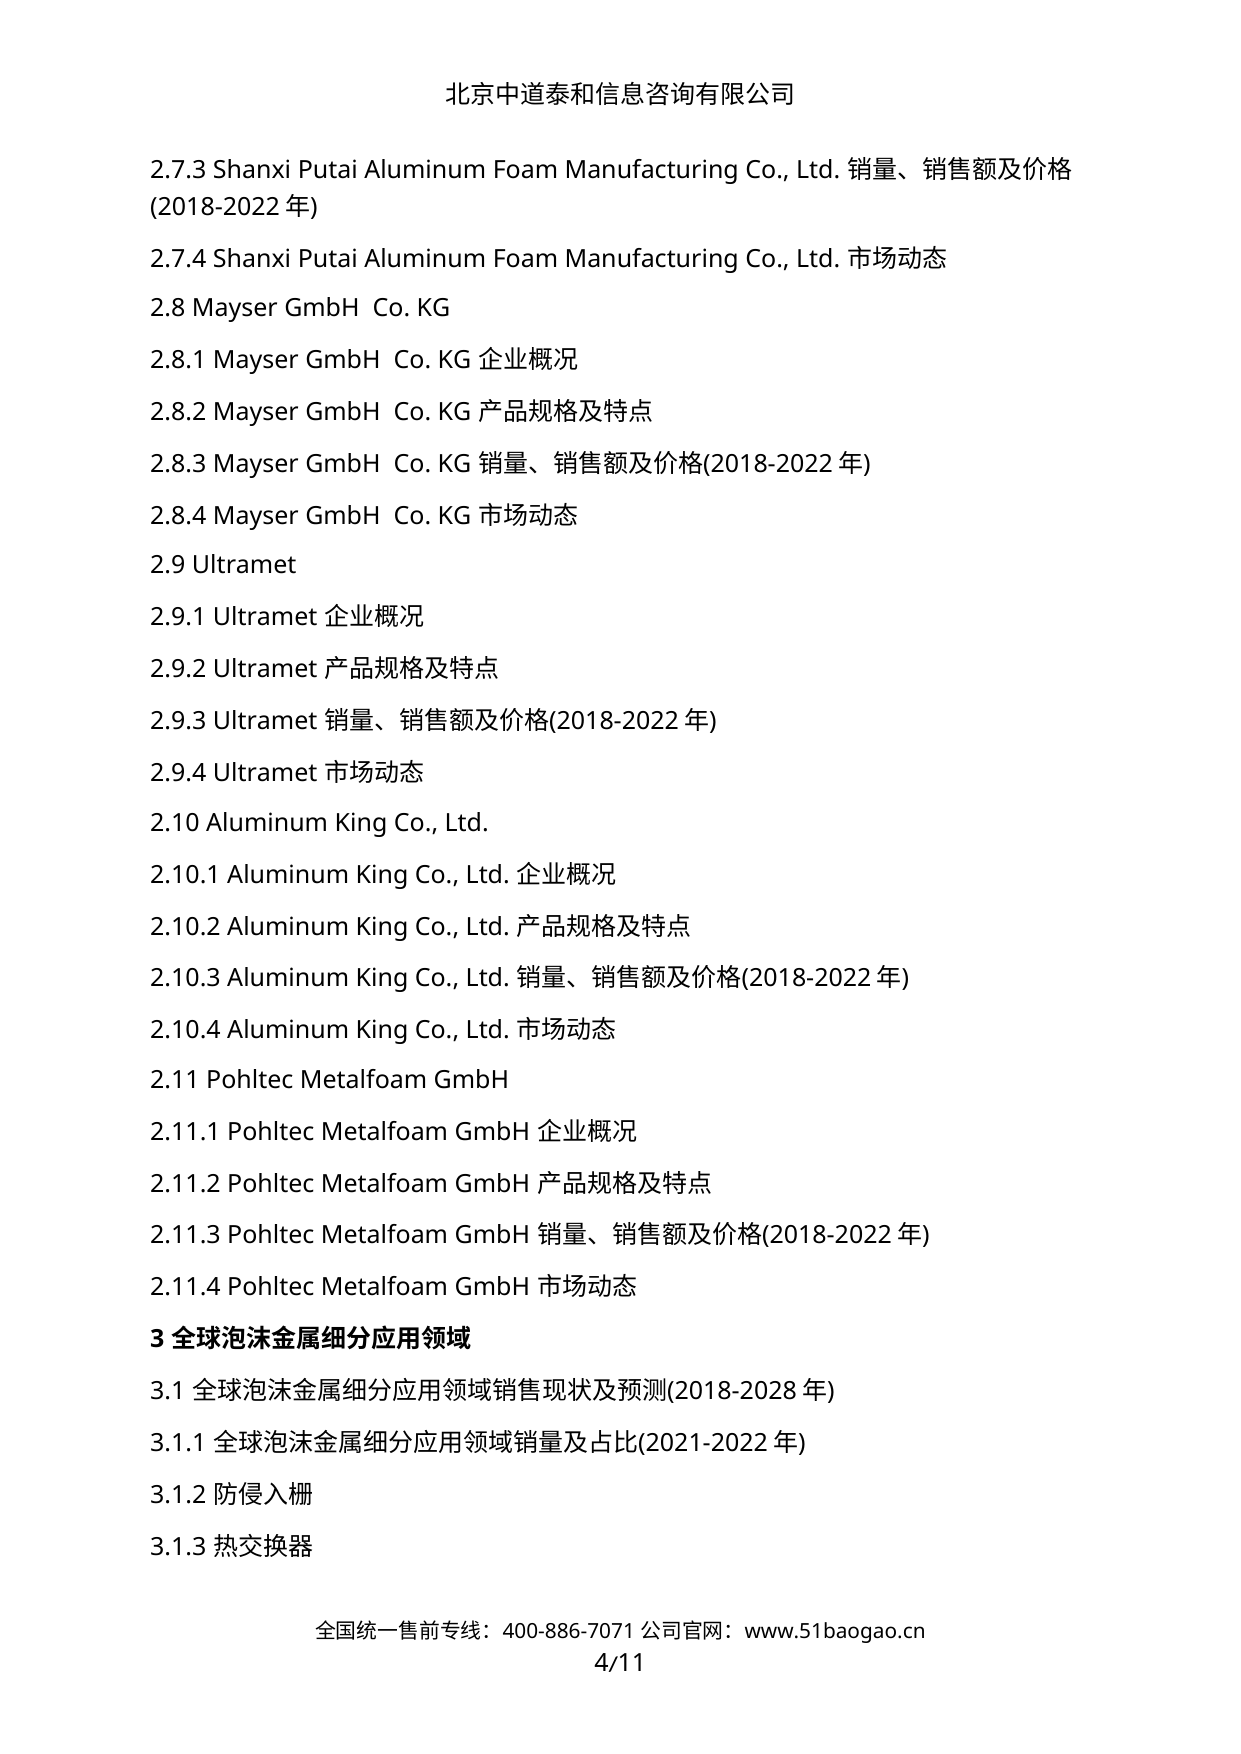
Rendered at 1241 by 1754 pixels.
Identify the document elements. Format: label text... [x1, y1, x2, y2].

text 2.9.2 Ultramet 产品规格及特点 [150, 649, 1090, 685]
text 2.8.1 Mayser GmbH Co. KG 企业概况 [150, 340, 1090, 376]
text 3 全球泡沫金属细分应用领域 [150, 1319, 1090, 1355]
text 2.9.3 Ultramet 销量、销售额及价格(2018-2022年) [150, 701, 1090, 737]
text 2.8.4 Mayser GmbH Co. KG 市场动态 [150, 495, 1090, 532]
text 2.11.4 Pohltec Metalfoam GmbH 市场动态 [150, 1267, 1090, 1303]
text 3.1.3 热交换器 [150, 1526, 1090, 1562]
text 3.1 全球泡沫金属细分应用领域销售现状及预测(2018-2028年) [150, 1371, 1090, 1407]
text 2.10.4 Aluminum King Co., Ltd. 市场动态 [150, 1010, 1090, 1046]
text 2.7.4 Shanxi Putai Aluminum Foam Manufacturing Co., Ltd. 市场动态 [150, 238, 1090, 274]
text 2.8.3 Mayser GmbH Co. KG 销量、销售额及价格(2018-2022年) [150, 443, 1090, 480]
text 2.11.1 Pohltec Metalfoam GmbH 企业概况 [150, 1111, 1090, 1147]
text 2.10.3 Aluminum King Co., Ltd. 销量、销售额及价格(2018-2022年) [150, 958, 1090, 994]
text 2.10 Aluminum King Co., Ltd. [150, 804, 1090, 838]
text 2.8 Mayser GmbH Co. KG [150, 290, 1090, 324]
text 2.7.3 Shanxi Putai Aluminum Foam Manufacturing Co., Ltd. 销量、销售额及价格(2018-2022年) [150, 150, 1090, 222]
text 2.11.3 Pohltec Metalfoam GmbH 销量、销售额及价格(2018-2022年) [150, 1215, 1090, 1251]
text 2.8.2 Mayser GmbH Co. KG 产品规格及特点 [150, 392, 1090, 428]
text 2.9.4 Ultramet 市场动态 [150, 752, 1090, 789]
text 2.10.1 Aluminum King Co., Ltd. 企业概况 [150, 854, 1090, 890]
text 2.9.1 Ultramet 企业概况 [150, 597, 1090, 633]
text 3.1.2 防侵入栅 [150, 1474, 1090, 1511]
text 2.11.2 Pohltec Metalfoam GmbH 产品规格及特点 [150, 1163, 1090, 1199]
text 2.11 Pohltec Metalfoam GmbH [150, 1062, 1090, 1096]
text 2.10.2 Aluminum King Co., Ltd. 产品规格及特点 [150, 906, 1090, 942]
text 3.1.1 全球泡沫金属细分应用领域销量及占比(2021-2022年) [150, 1422, 1090, 1459]
text 2.9 Ultramet [150, 547, 1090, 581]
